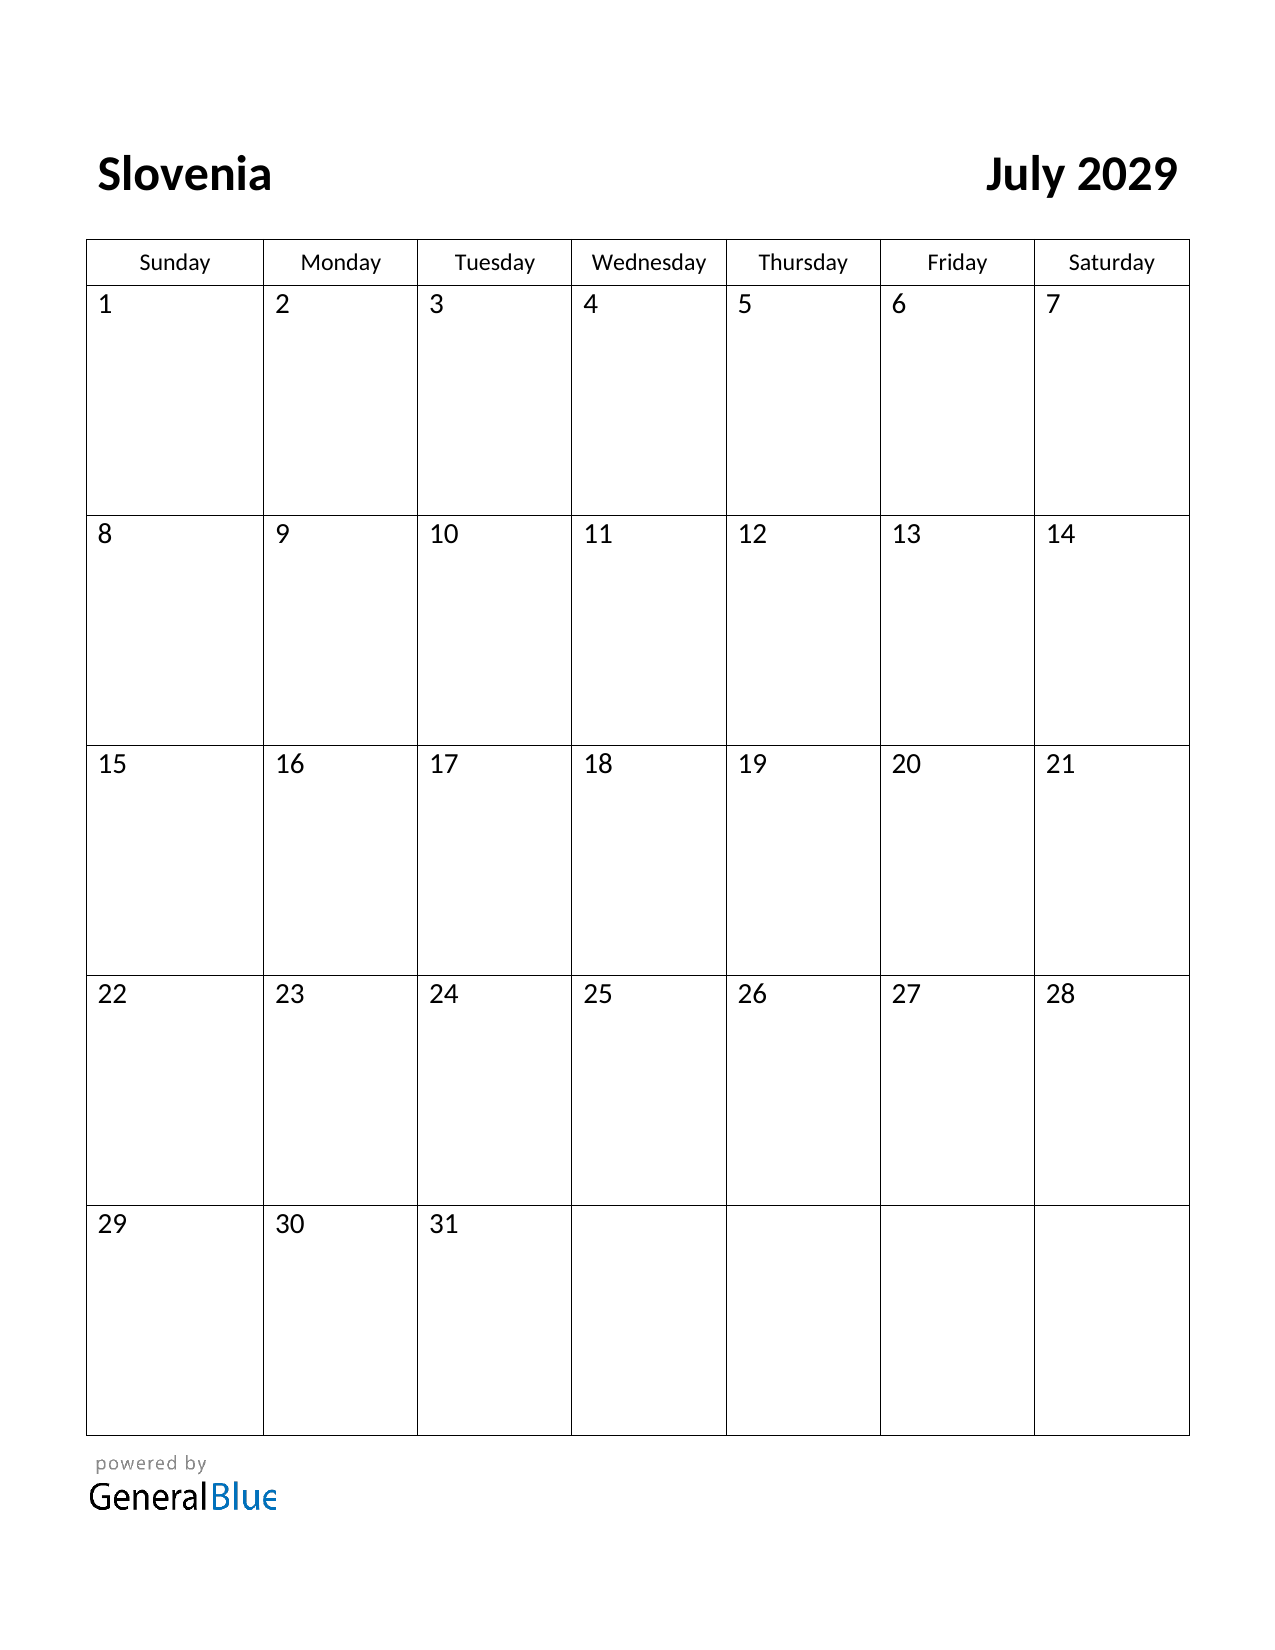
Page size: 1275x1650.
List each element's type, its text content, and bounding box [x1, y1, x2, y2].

table_cell [881, 1206, 1034, 1238]
table_cell [418, 1008, 571, 1204]
table_cell [572, 318, 726, 514]
table_cell 14 [1035, 516, 1189, 548]
table_cell 28 [1035, 976, 1189, 1008]
table_cell Friday [881, 240, 1034, 284]
table_cell 25 [572, 976, 726, 1008]
table_cell 30 [264, 1206, 417, 1238]
table_cell [881, 318, 1034, 514]
table_cell 24 [418, 976, 571, 1008]
table_cell 29 [87, 1206, 263, 1238]
table_cell [1035, 1008, 1189, 1204]
table_cell Wednesday [572, 240, 726, 284]
table_cell 21 [1035, 746, 1189, 778]
table_cell 18 [572, 746, 726, 778]
table_cell Saturday [1035, 240, 1189, 284]
table_cell 8 [87, 516, 263, 548]
table_cell [87, 778, 263, 974]
table_cell [264, 1008, 417, 1204]
table_cell [264, 548, 417, 744]
table_cell Thursday [727, 240, 880, 284]
table_cell [572, 1008, 726, 1204]
table_cell [418, 1238, 571, 1434]
picture [88, 1452, 276, 1515]
table_cell [881, 778, 1034, 974]
table_cell 26 [727, 976, 880, 1008]
table_cell [727, 318, 880, 514]
table_cell [881, 1008, 1034, 1204]
table_cell [264, 1238, 417, 1434]
table_cell [87, 548, 263, 744]
table_cell [727, 1206, 880, 1238]
table_cell Tuesday [418, 240, 571, 284]
table_cell 4 [572, 286, 726, 318]
table_cell [1035, 318, 1189, 514]
table_cell [572, 1238, 726, 1434]
table_cell 7 [1035, 286, 1189, 318]
table_cell 12 [727, 516, 880, 548]
table_cell [727, 548, 880, 744]
table_cell [418, 778, 571, 974]
table_cell 16 [264, 746, 417, 778]
table_cell 9 [264, 516, 417, 548]
table_cell [727, 1008, 880, 1204]
table_cell 6 [881, 286, 1034, 318]
table_cell Sunday [87, 240, 263, 284]
table_cell [1035, 1238, 1189, 1434]
table_cell 1 [87, 286, 263, 318]
table_cell 27 [881, 976, 1034, 1008]
table_cell [727, 1238, 880, 1434]
table_cell 3 [418, 286, 571, 318]
table_cell 22 [87, 976, 263, 1008]
table_cell 11 [572, 516, 726, 548]
table_cell [87, 1238, 263, 1434]
table_cell 15 [87, 746, 263, 778]
table_header Slovenia [86, 105, 572, 239]
table_cell [1035, 778, 1189, 974]
table_cell [87, 318, 263, 514]
table_cell Monday [264, 240, 417, 284]
table_cell [264, 318, 417, 514]
table_cell [87, 1008, 263, 1204]
table_cell 17 [418, 746, 571, 778]
table_cell [727, 778, 880, 974]
table_cell 10 [418, 516, 571, 548]
table_cell [418, 548, 571, 744]
table_cell [1035, 1206, 1189, 1238]
table_cell [572, 548, 726, 744]
table_cell 5 [727, 286, 880, 318]
table_cell 19 [727, 746, 880, 778]
table_cell 31 [418, 1206, 571, 1238]
table_cell [418, 318, 571, 514]
table_cell 13 [881, 516, 1034, 548]
table_cell [572, 778, 726, 974]
table_header July 2029 [572, 105, 1189, 239]
table_cell 23 [264, 976, 417, 1008]
table_cell [881, 1238, 1034, 1434]
table_cell 20 [881, 746, 1034, 778]
table_cell [86, 1436, 1189, 1534]
table_cell [572, 1206, 726, 1238]
table_cell [264, 778, 417, 974]
table_cell [1035, 548, 1189, 744]
table_cell [881, 548, 1034, 744]
table_cell 2 [264, 286, 417, 318]
